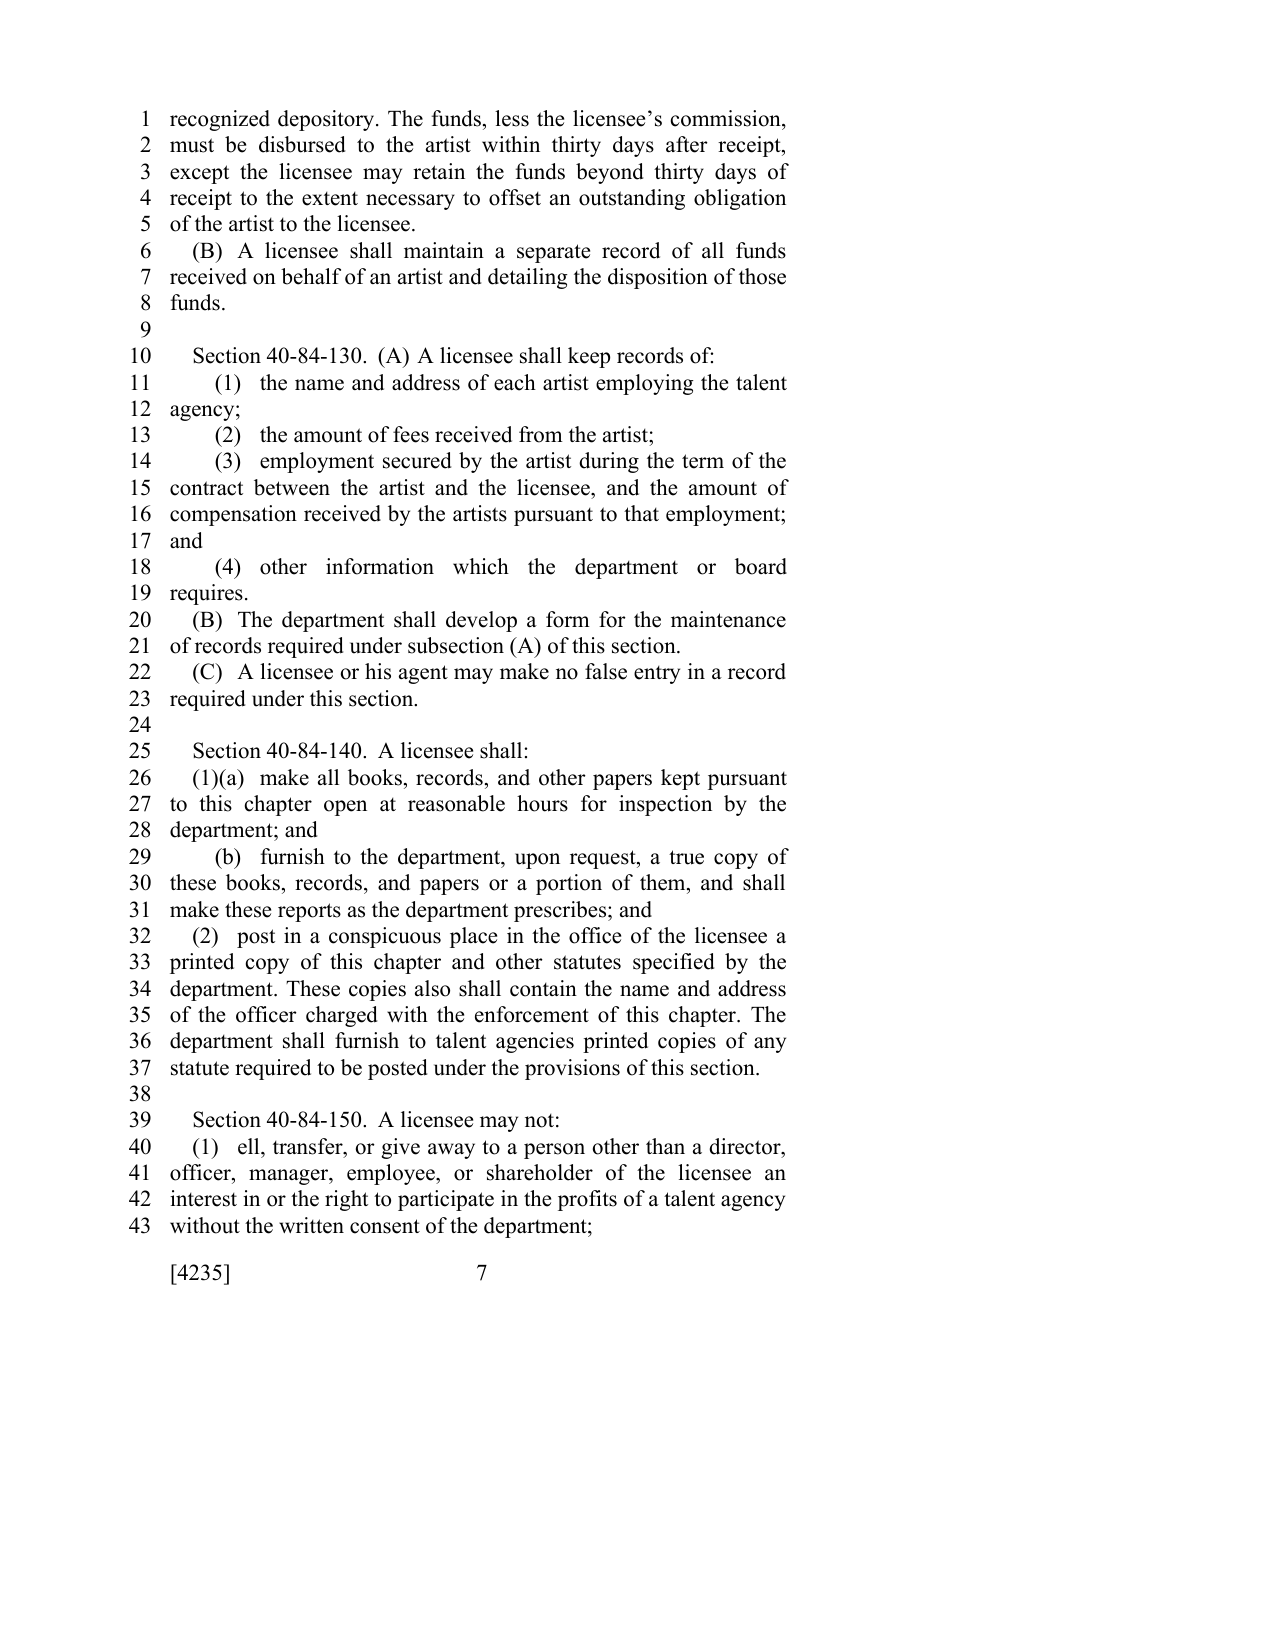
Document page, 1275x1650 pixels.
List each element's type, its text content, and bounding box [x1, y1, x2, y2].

text Section 40-84-140. A licensee shall: [169, 737, 787, 764]
text Section 40-84-150. A licensee may not: [169, 1106, 787, 1133]
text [169, 105, 787, 237]
text (B) A licensee shall maintain a separate record of all funds received on behalf of an artist and detailing the disposition of those funds. [169, 237, 787, 316]
text (4) other information which the department or board requires. [169, 553, 787, 606]
text (1) ell, transfer, or give away to a person other than a director, officer, manager, employee, or shareholder of the licensee an interest in or the right to participate in the profits of a talent agency without the written consent of the department; [169, 1133, 787, 1238]
text (C) A licensee or his agent may make no false entry in a record required under this section. [169, 658, 787, 711]
text Section 40-84-130. (A) A licensee shall keep records of: [169, 342, 787, 368]
text (B) The department shall develop a form for the maintenance of records required under subsection (A) of this section. [169, 606, 787, 658]
text (2) the amount of fees received from the artist; [169, 421, 787, 448]
text (3) employment secured by the artist during the term of the contract between the artist and the licensee, and the amount of compensation received by the artists pursuant to that employment; and [169, 448, 787, 553]
text (1)(a) make all books, records, and other papers kept pursuant to this chapter open at reasonable hours for inspection by the department; and [169, 764, 787, 843]
text (1) the name and address of each artist employing the talent agency; [169, 368, 787, 421]
text (b) furnish to the department, upon request, a true copy of these books, records, and papers or a portion of them, and shall make these reports as the department prescribes; and [169, 843, 787, 922]
text (2) post in a conspicuous place in the office of the licensee a printed copy of this chapter and other statutes specified by the department. These copies also shall contain the name and address of the officer charged with the enforcement of this chapter. The department shall furnish to talent agencies printed copies of any statute required to be posted under the provisions of this section. [169, 922, 787, 1080]
